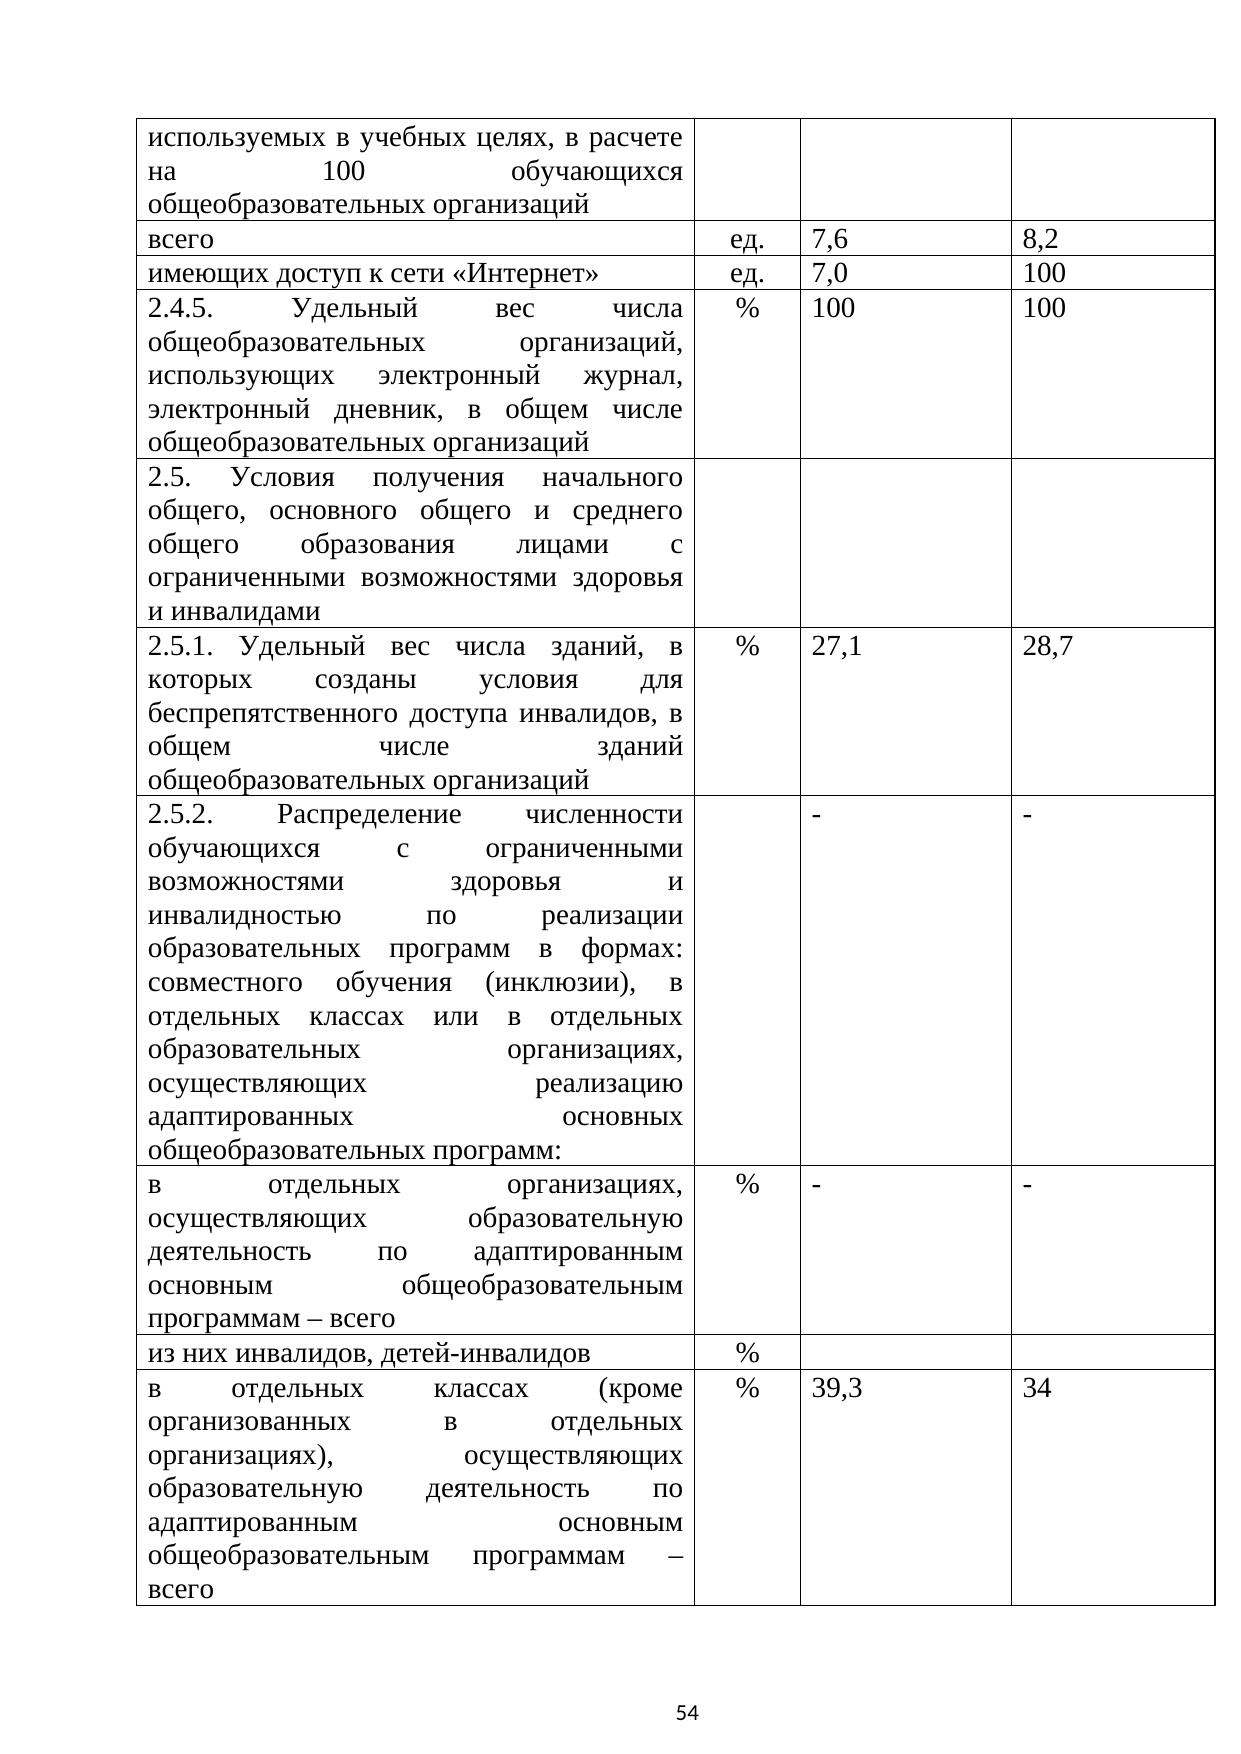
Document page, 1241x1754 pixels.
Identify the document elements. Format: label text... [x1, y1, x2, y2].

table_cell - [801, 796, 1011, 1165]
table_cell 7,0 [801, 256, 1011, 289]
table_cell 2.5.2. Распределение численности обучающихся с ограниченными возможностями здоровья и инвалидностью по реализации образовательных программ в формах: совместного обучения (инклюзии), в отдельных классах или в отдельных образовательных организациях, осуществляющих реализацию адаптированных основных общеобразовательных программ: [137, 796, 694, 1165]
table_cell [695, 119, 800, 220]
table_cell 8,2 [1012, 221, 1214, 254]
table_cell 100 [1012, 256, 1214, 289]
table_cell 39,3 [801, 1370, 1011, 1604]
table_cell в отдельных классах (кроме организованных в отдельных организациях), осуществляющих образовательную деятельность по адаптированным основным общеобразовательным программам – всего [137, 1370, 694, 1604]
table_cell [801, 1335, 1011, 1369]
table_cell 34 [1012, 1370, 1214, 1604]
table_cell [801, 119, 1011, 220]
table_cell 100 [1012, 290, 1214, 458]
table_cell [137, 119, 694, 220]
table_cell 2.4.5. Удельный вес числа общеобразовательных организаций, использующих электронный журнал, электронный дневник, в общем числе общеобразовательных организаций [137, 290, 694, 458]
table_cell % [695, 1166, 800, 1334]
table_cell % [695, 1370, 800, 1604]
table_cell ед. [695, 221, 800, 254]
table_cell - [1012, 1166, 1214, 1334]
table_cell всего [137, 221, 694, 254]
table_cell [1012, 1335, 1214, 1369]
table_cell 7,6 [801, 221, 1011, 254]
table_cell ед. [695, 256, 800, 289]
table_cell из них инвалидов, детей-инвалидов [137, 1335, 694, 1369]
table_cell [695, 459, 800, 627]
table_cell 2.5. Условия получения начального общего, основного общего и среднего общего образования лицами с ограниченными возможностями здоровья и инвалидами [137, 459, 694, 627]
table_cell 28,7 [1012, 628, 1214, 795]
table_cell - [1012, 796, 1214, 1165]
table_cell - [801, 1166, 1011, 1334]
table_cell [801, 459, 1011, 627]
table_cell % [695, 1335, 800, 1369]
table_cell имеющих доступ к сети «Интернет» [137, 256, 694, 289]
table_cell % [695, 290, 800, 458]
table_cell [1012, 459, 1214, 627]
table_cell % [695, 628, 800, 795]
table_cell [695, 796, 800, 1165]
table_cell [1012, 119, 1214, 220]
table_cell 27,1 [801, 628, 1011, 795]
table_cell в отдельных организациях, осуществляющих образовательную деятельность по адаптированным основным общеобразовательным программам – всего [137, 1166, 694, 1334]
table_cell 2.5.1. Удельный вес числа зданий, в которых созданы условия для беспрепятственного доступа инвалидов, в общем числе зданий общеобразовательных организаций [137, 628, 694, 795]
table_cell 100 [801, 290, 1011, 458]
